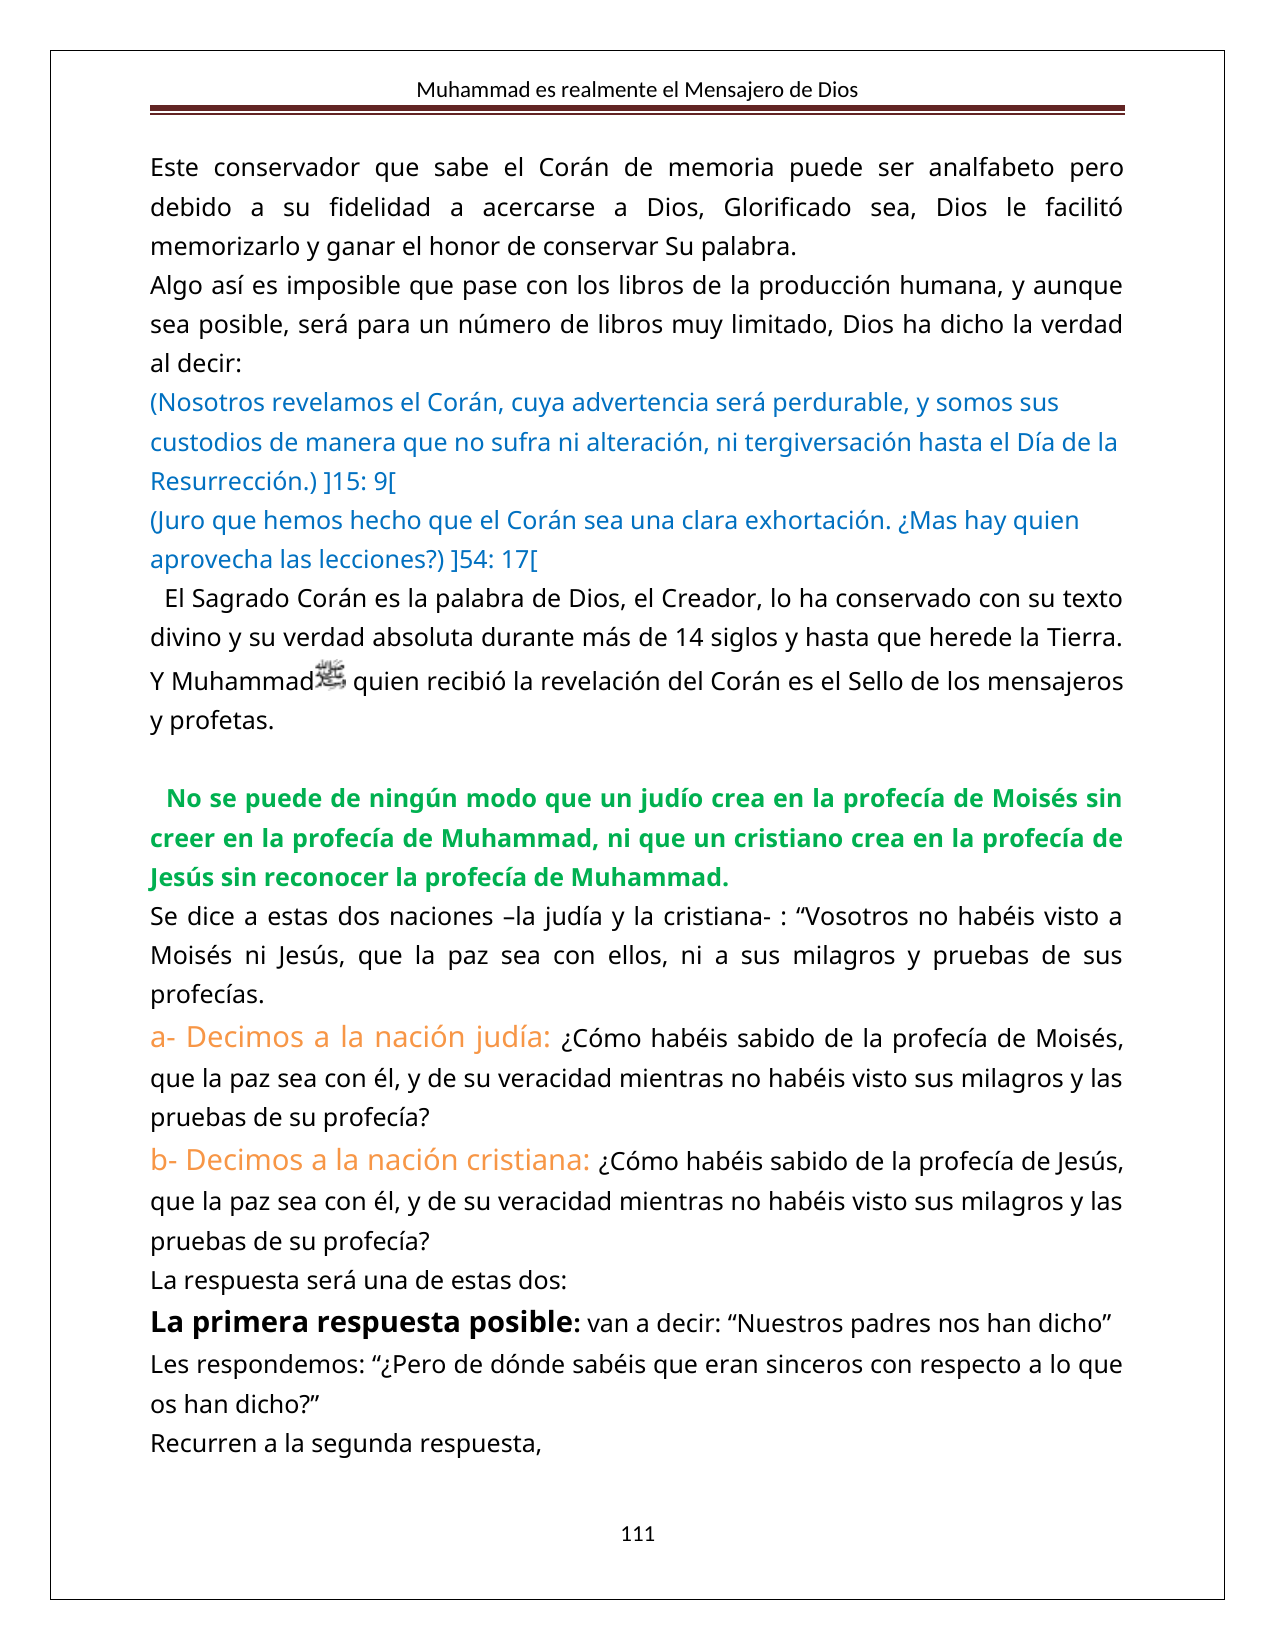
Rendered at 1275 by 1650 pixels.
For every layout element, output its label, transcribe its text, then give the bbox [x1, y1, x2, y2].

list Les respondemos: “¿Pero de dónde sabéis que eran sinceros con respecto a lo que os han dicho?” [150, 1347, 1125, 1420]
picture [314, 659, 346, 691]
list (Juro que hemos hecho que el Corán sea una clara exhortación. ¿Mas hay quien aprovecha las lecciones?) ]54: 17[ [150, 502, 1125, 576]
list No se puede de ningún modo que un judío crea en la profecía de Moisés sin creer en la profecía de Muhammad, ni que un cristiano crea en la profecía de Jesús sin reconocer la profecía de Muhammad. [150, 781, 1125, 893]
list La respuesta será una de estas dos: [150, 1262, 1125, 1296]
list (Nosotros revelamos el Corán, cuya advertencia será perdurable, y somos sus custodios de manera que no sufra ni alteración, ni tergiversación hasta el Día de la Resurrección.) ]15: 9[ [150, 385, 1125, 497]
list El Sagrado Corán es la palabra de Dios, el Creador, lo ha conservado con su texto divino y su verdad absoluta durante más de 14 siglos y hasta que herede la Tierra. Y Muhammad quien recibió la revelación del Corán es el Sello de los mensajeros y profetas. [150, 581, 1125, 737]
list a- Decimos a la nación judía: ¿Cómo habéis sabido de la profecía de Moisés, que la paz sea con él, y de su veracidad mientras no habéis visto sus milagros y las pruebas de su profecía? [150, 1016, 1125, 1134]
list b- Decimos a la nación cristiana: ¿Cómo habéis sabido de la profecía de Jesús, que la paz sea con él, y de su veracidad mientras no habéis visto sus milagros y las pruebas de su profecía? [150, 1139, 1125, 1257]
list Algo así es imposible que pase con los libros de la producción humana, y aunque sea posible, será para un número de libros muy limitado, Dios ha dicho la verdad al decir: [150, 267, 1125, 380]
list Se dice a estas dos naciones –la judía y la cristiana- : “Vosotros no habéis visto a Moisés ni Jesús, que la paz sea con ellos, ni a sus milagros y pruebas de sus profecías. [150, 899, 1125, 1011]
list Este conservador que sabe el Corán de memoria puede ser analfabeto pero debido a su fidelidad a acercarse a Dios, Glorificado sea, Dios le facilitó memorizarlo y ganar el honor de conservar Su palabra. [150, 150, 1125, 262]
list La primera respuesta posible: van a decir: “Nuestros padres nos han dicho” [150, 1302, 1125, 1341]
list Recurren a la segunda respuesta, [150, 1426, 1125, 1459]
